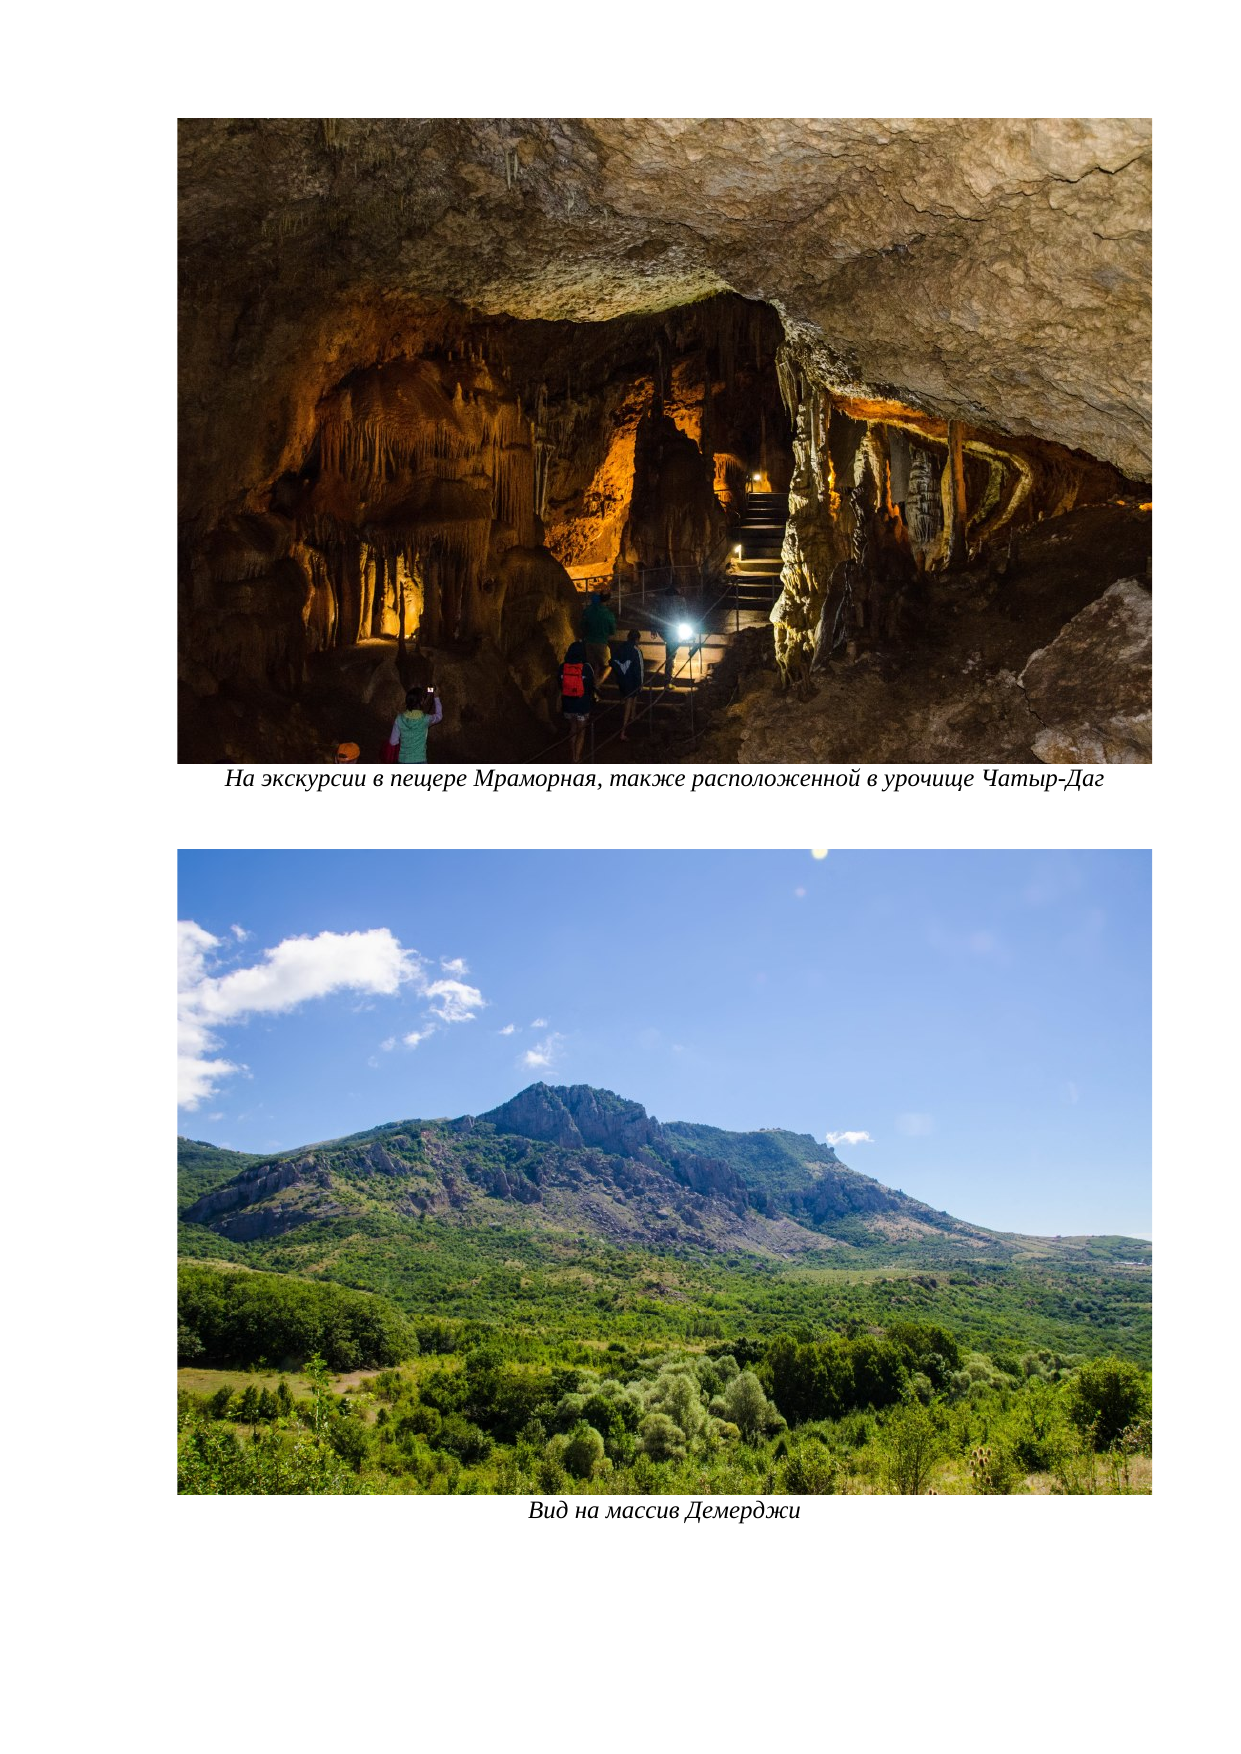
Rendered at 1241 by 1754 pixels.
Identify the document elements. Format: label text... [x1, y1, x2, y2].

picture [177, 118, 1153, 764]
text Вид на массив Демерджи [177, 1495, 1152, 1524]
picture [177, 849, 1153, 1495]
text На экскурсии в пещере Мраморная, также расположенной в урочище Чатыр-Даг [177, 764, 1152, 792]
